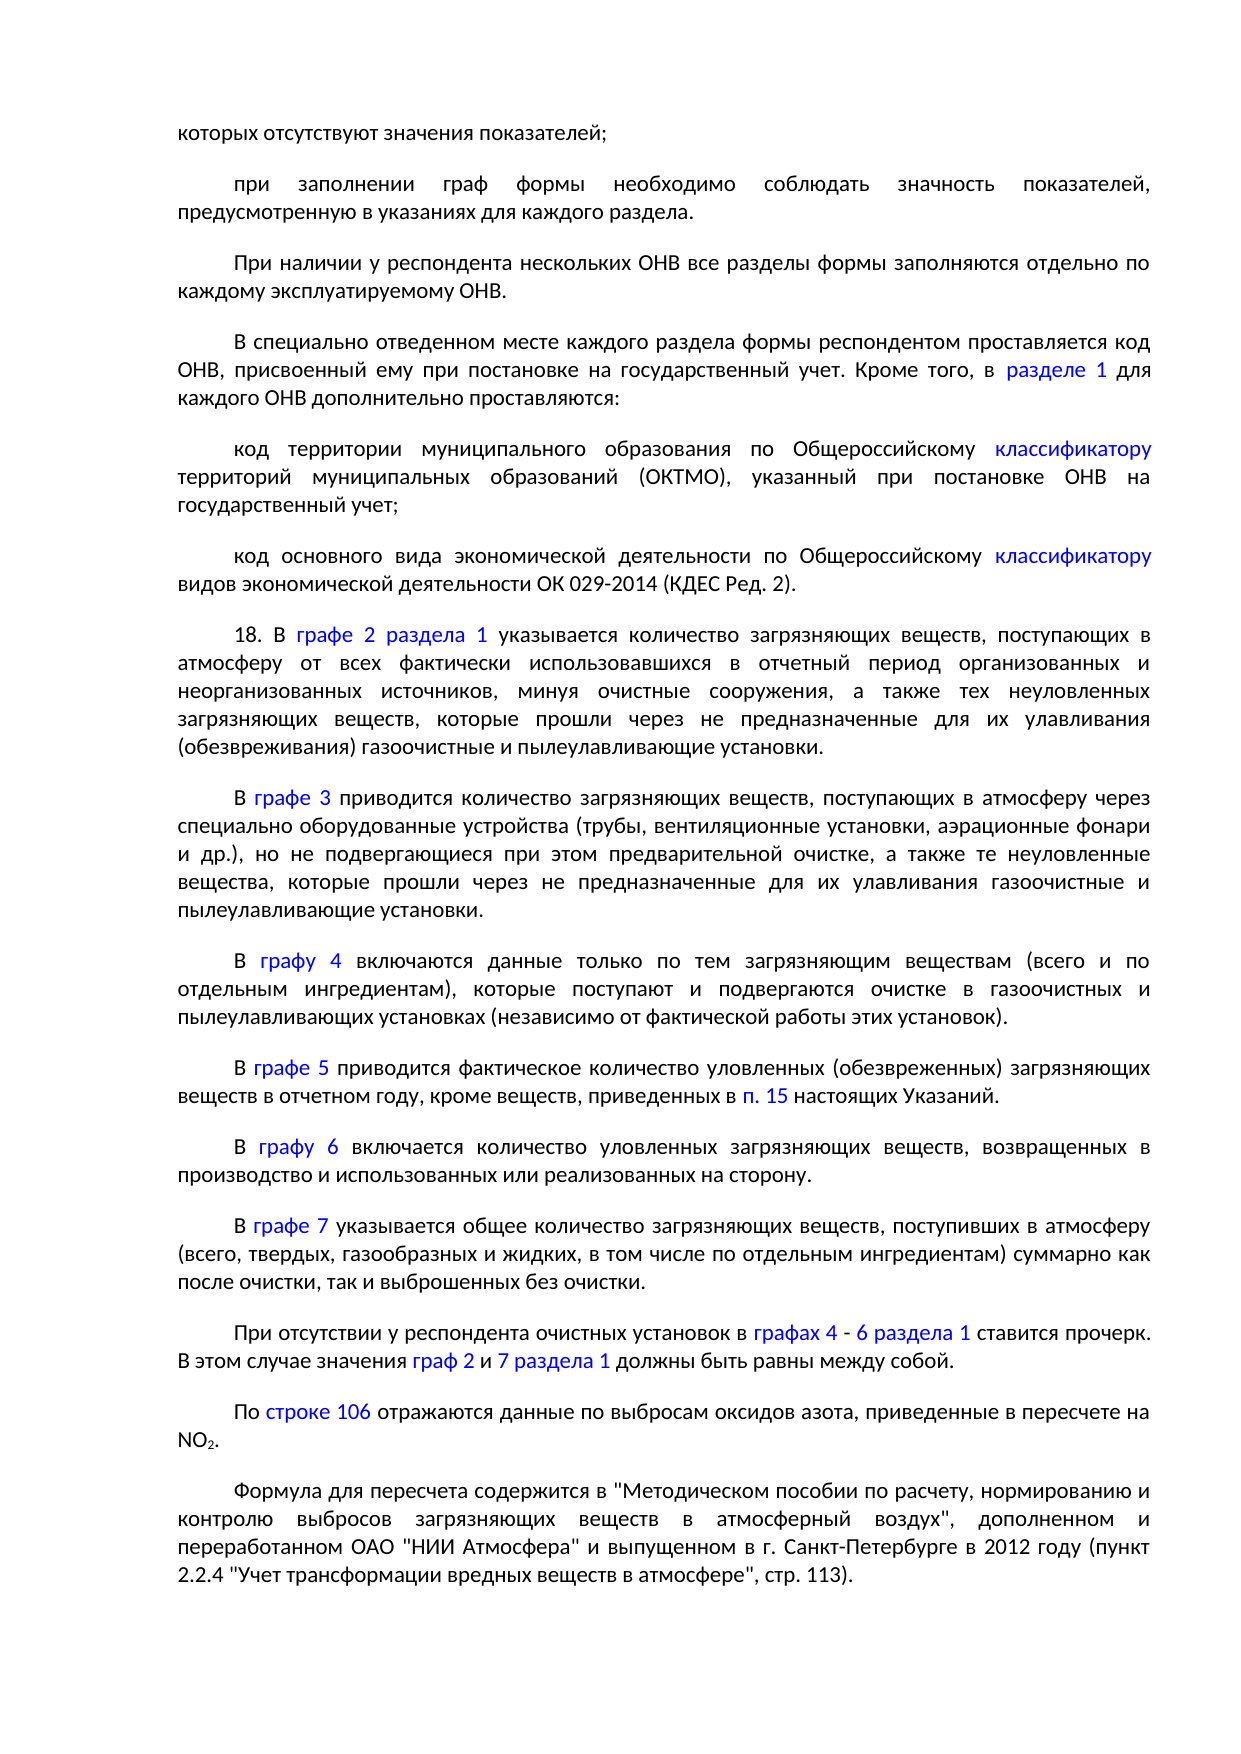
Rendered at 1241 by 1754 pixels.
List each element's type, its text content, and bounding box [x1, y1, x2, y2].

text В графе 5 приводится фактическое количество уловленных (обезвреженных) загрязняющих веществ в отчетном году, кроме веществ, приведенных в п. 15 настоящих Указаний. [177, 1053, 1152, 1109]
text код основного вида экономической деятельности по Общероссийскому классификатору видов экономической деятельности ОК 029-2014 (КДЕС Ред. 2). [177, 541, 1152, 597]
text при заполнении граф формы необходимо соблюдать значность показателей, предусмотренную в указаниях для каждого раздела. [177, 169, 1152, 225]
text 18. В графе 2 раздела 1 указывается количество загрязняющих веществ, поступающих в атмосферу от всех фактически использовавшихся в отчетный период организованных и неорганизованных источников, минуя очистные сооружения, а также тех неуловленных загрязняющих веществ, которые прошли через не предназначенные для их улавливания (обезвреживания) газоочистные и пылеулавливающие установки. [177, 620, 1152, 760]
text При наличии у респондента нескольких ОНВ все разделы формы заполняются отдельно по каждому эксплуатируемому ОНВ. [177, 248, 1152, 304]
text В графе 3 приводится количество загрязняющих веществ, поступающих в атмосферу через специально оборудованные устройства (трубы, вентиляционные установки, аэрационные фонари и др.), но не подвергающиеся при этом предварительной очистке, а также те неуловленные вещества, которые прошли через не предназначенные для их улавливания газоочистные и пылеулавливающие установки. [177, 783, 1152, 923]
text В графу 4 включаются данные только по тем загрязняющим веществам (всего и по отдельным ингредиентам), которые поступают и подвергаются очистке в газоочистных и пылеулавливающих установках (независимо от фактической работы этих установок). [177, 946, 1152, 1030]
text код территории муниципального образования по Общероссийскому классификатору территорий муниципальных образований (ОКТМО), указанный при постановке ОНВ на государственный учет; [177, 434, 1152, 518]
text В специально отведенном месте каждого раздела формы респондентом проставляется код ОНВ, присвоенный ему при постановке на государственный учет. Кроме того, в разделе 1 для каждого ОНВ дополнительно проставляются: [177, 327, 1152, 411]
text При отсутствии у респондента очистных установок в графах 4 - 6 раздела 1 ставится прочерк. В этом случае значения граф 2 и 7 раздела 1 должны быть равны между собой. [177, 1318, 1152, 1374]
text По строке 106 отражаются данные по выбросам оксидов азота, приведенные в пересчете на NO2. [177, 1397, 1152, 1453]
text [177, 118, 1152, 146]
text Формула для пересчета содержится в "Методическом пособии по расчету, нормированию и контролю выбросов загрязняющих веществ в атмосферный воздух", дополненном и переработанном ОАО "НИИ Атмосфера" и выпущенном в г. Санкт-Петербурге в 2012 году (пункт 2.2.4 "Учет трансформации вредных веществ в атмосфере", стр. 113). [177, 1476, 1152, 1588]
text В графу 6 включается количество уловленных загрязняющих веществ, возвращенных в производство и использованных или реализованных на сторону. [177, 1132, 1152, 1188]
text В графе 7 указывается общее количество загрязняющих веществ, поступивших в атмосферу (всего, твердых, газообразных и жидких, в том числе по отдельным ингредиентам) суммарно как после очистки, так и выброшенных без очистки. [177, 1211, 1152, 1295]
